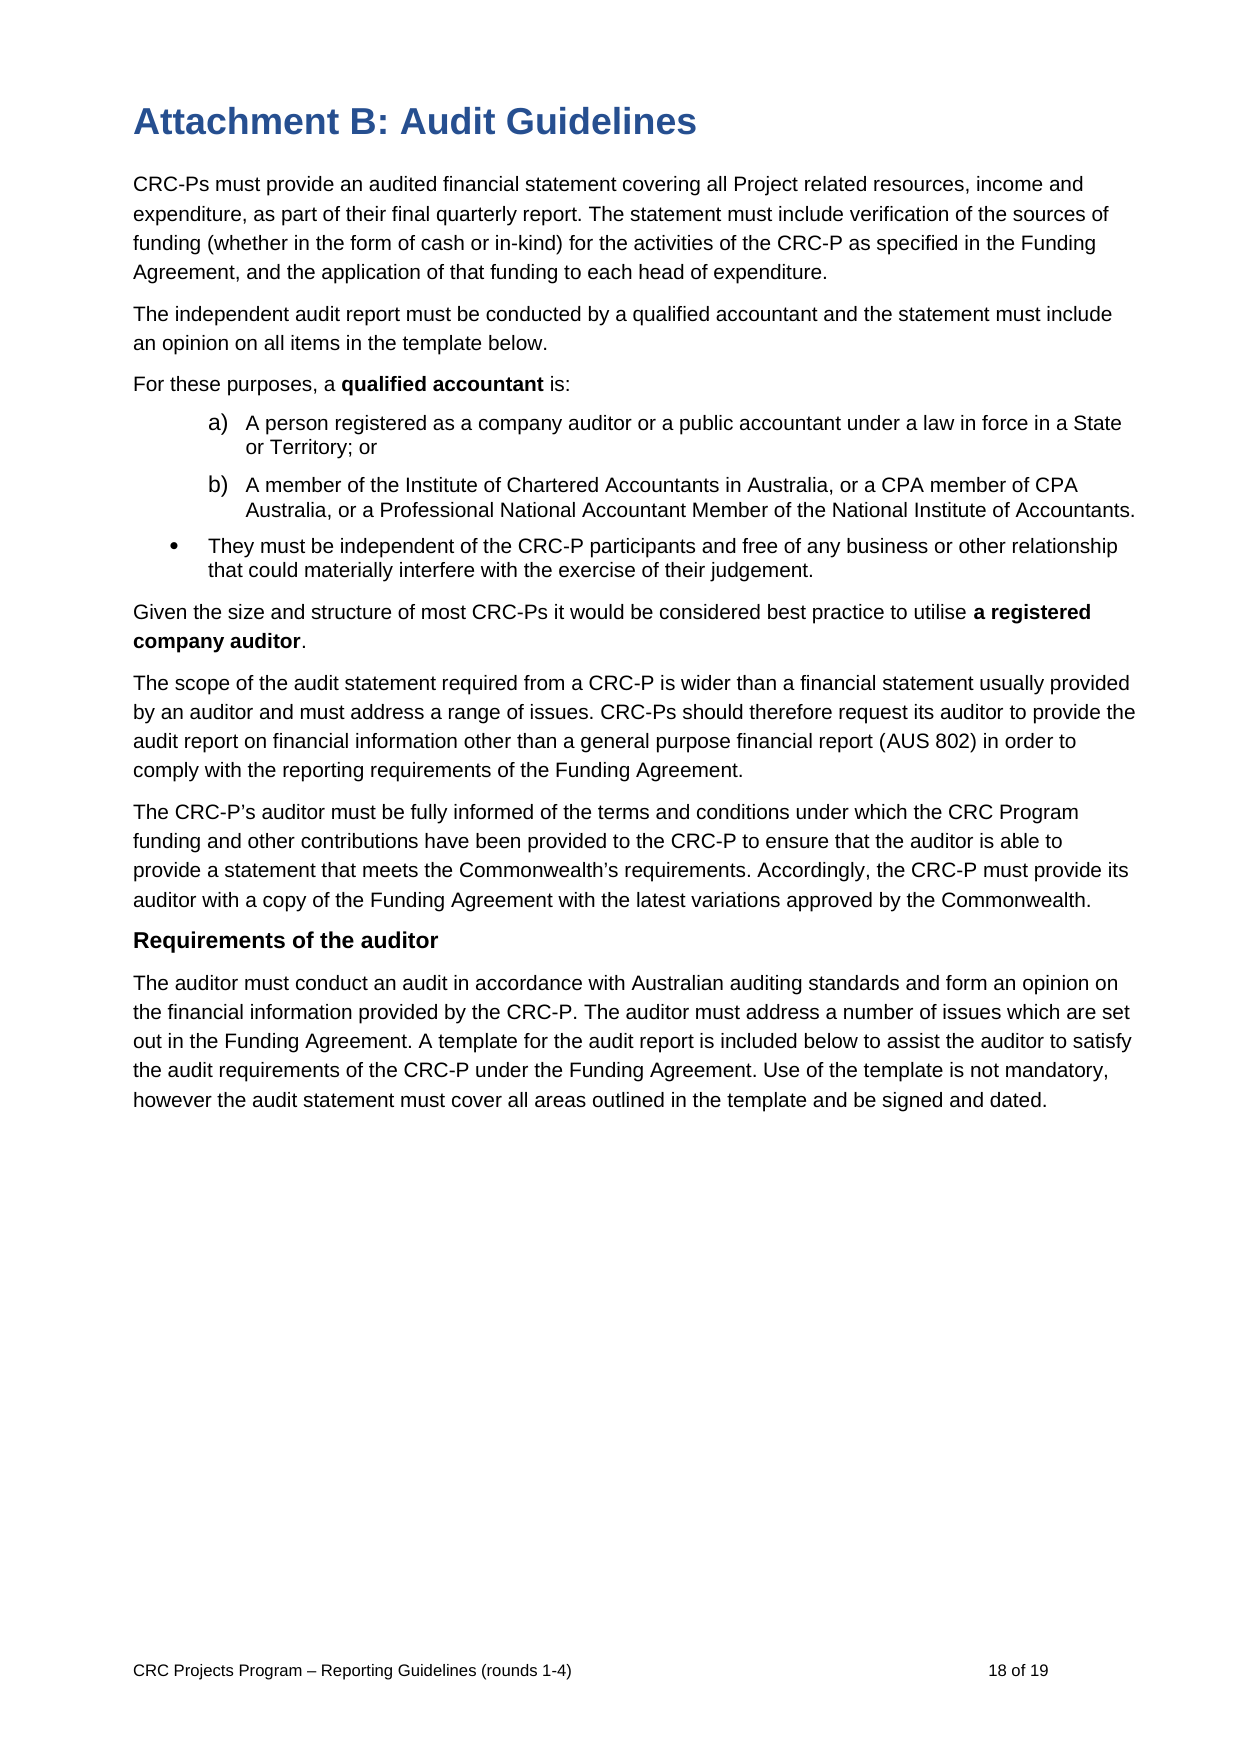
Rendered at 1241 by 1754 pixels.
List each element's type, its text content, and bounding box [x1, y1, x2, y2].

text The independent audit report must be conducted by a qualified accountant and the statement must include an opinion on all items in the template below. [133, 296, 1137, 354]
text The scope of the audit statement required from a CRC-P is wider than a financial statement usually provided by an auditor and must address a range of issues. CRC-Ps should therefore request its auditor to provide the audit report on financial information other than a general purpose financial report (AUS 802) in order to comply with the reporting requirements of the Funding Agreement. [133, 666, 1137, 782]
text Requirements of the auditor [133, 924, 1137, 953]
list A person registered as a company auditor or a public accountant under a law in force in a State or Territory; or [208, 409, 1137, 459]
text For these purposes, a qualified accountant is: [133, 367, 1137, 396]
text Given the size and structure of most CRC-Ps it would be considered best practice to utilise a registered company auditor. [133, 595, 1137, 653]
text CRC-Ps must provide an audited financial statement covering all Project related resources, income and expenditure, as part of their final quarterly report. The statement must include verification of the sources of funding (whether in the form of cash or in-kind) for the activities of the CRC-P as specified in the Funding Agreement, and the application of that funding to each head of expenditure. [133, 167, 1137, 284]
text The CRC-P’s auditor must be fully informed of the terms and conditions under which the CRC Program funding and other contributions have been provided to the CRC-P to ensure that the auditor is able to provide a statement that meets the Commonwealth’s requirements. Accordingly, the CRC-P must provide its auditor with a copy of the Funding Agreement with the latest variations approved by the Commonwealth. [133, 795, 1137, 911]
list They must be independent of the CRC-P participants and free of any business or other relationship that could materially interfere with the exercise of their judgement. [170, 534, 1137, 582]
list A member of the Institute of Chartered Accountants in Australia, or a CPA member of CPA Australia, or a Professional National Accountant Member of the National Institute of Accountants. [208, 471, 1137, 522]
text The auditor must conduct an audit in accordance with Australian auditing standards and form an opinion on the financial information provided by the CRC-P. The auditor must address a number of issues which are set out in the Funding Agreement. A template for the audit report is included below to assist the auditor to satisfy the audit requirements of the CRC-P under the Funding Agreement. Use of the template is not mandatory, however the audit statement must cover all areas outlined in the template and be signed and dated. [133, 966, 1137, 1111]
subtitle Attachment B: Audit Guidelines [133, 99, 1137, 142]
